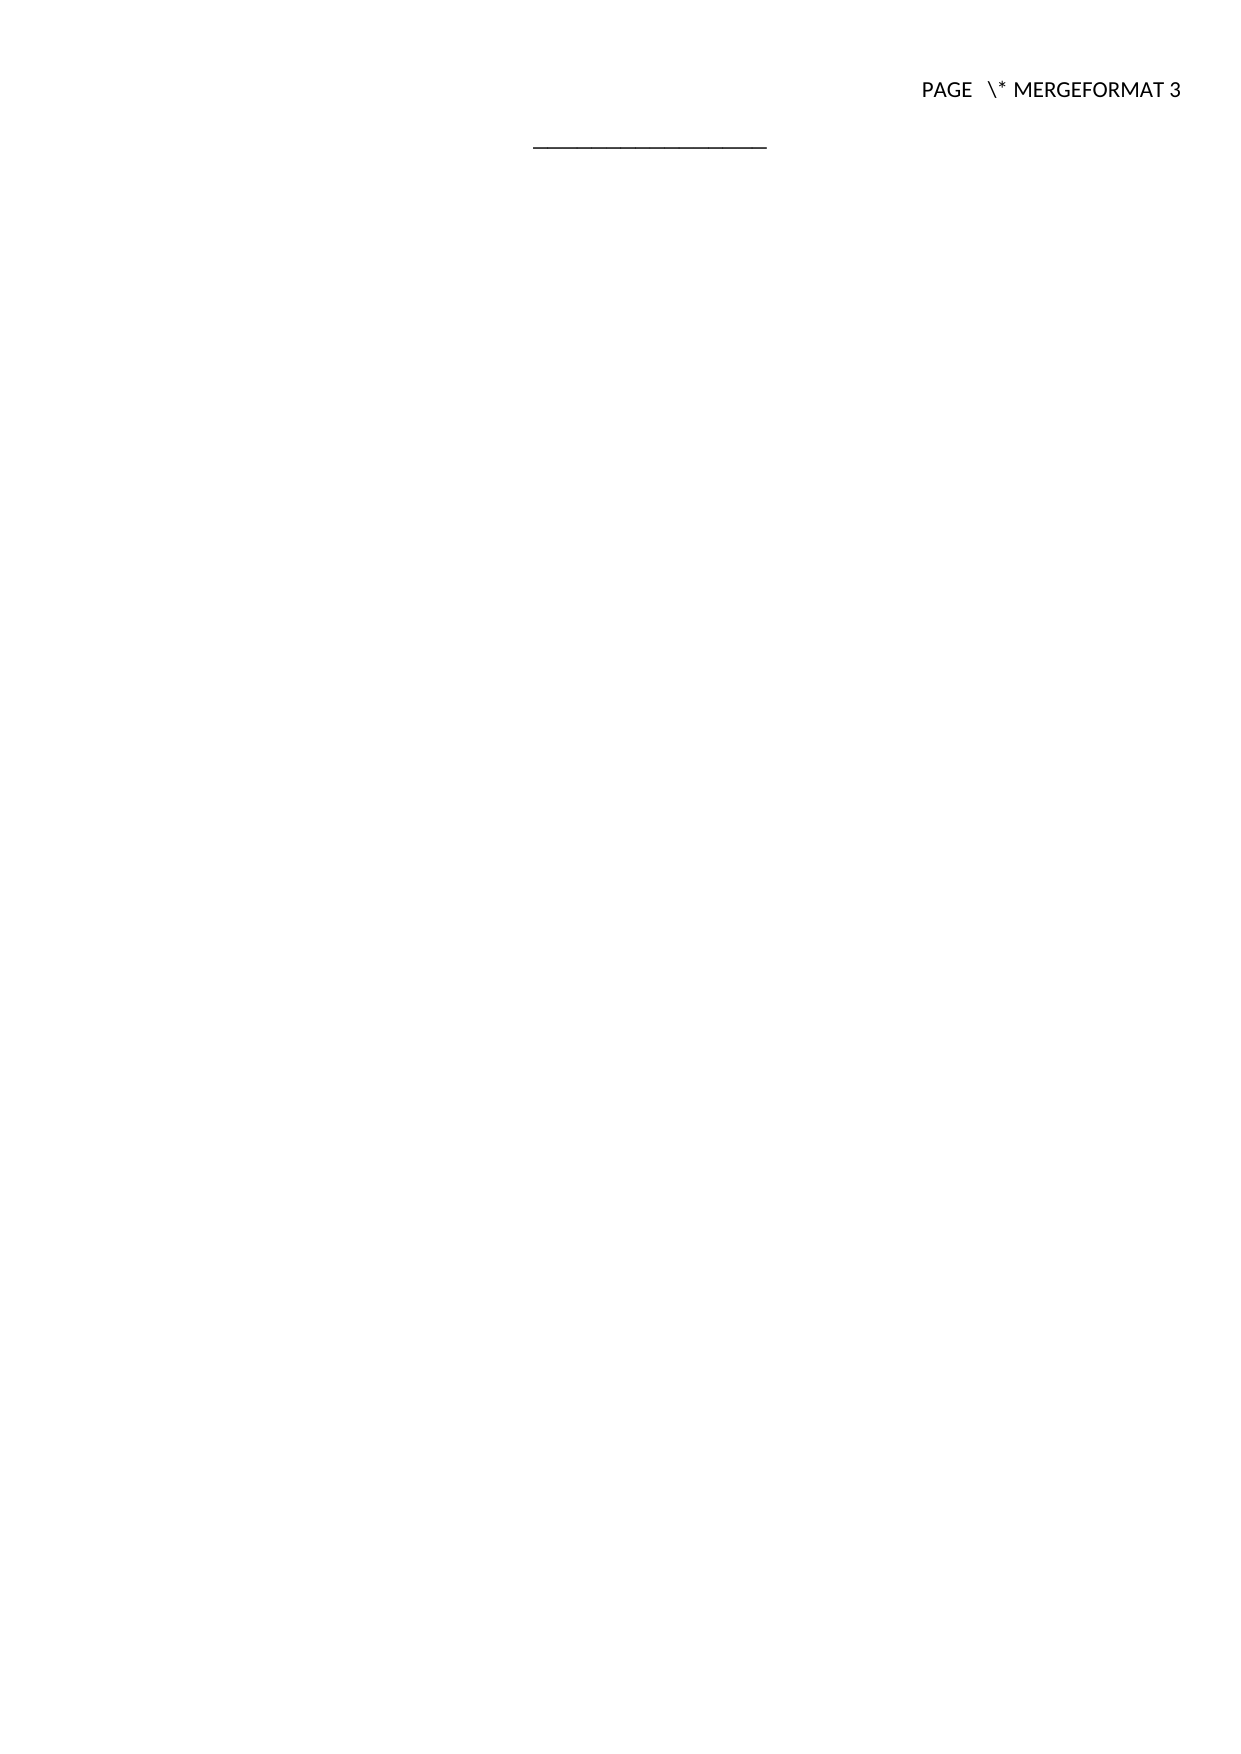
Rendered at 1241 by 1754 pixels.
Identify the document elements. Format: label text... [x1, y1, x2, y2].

text ________________ [118, 118, 1181, 152]
